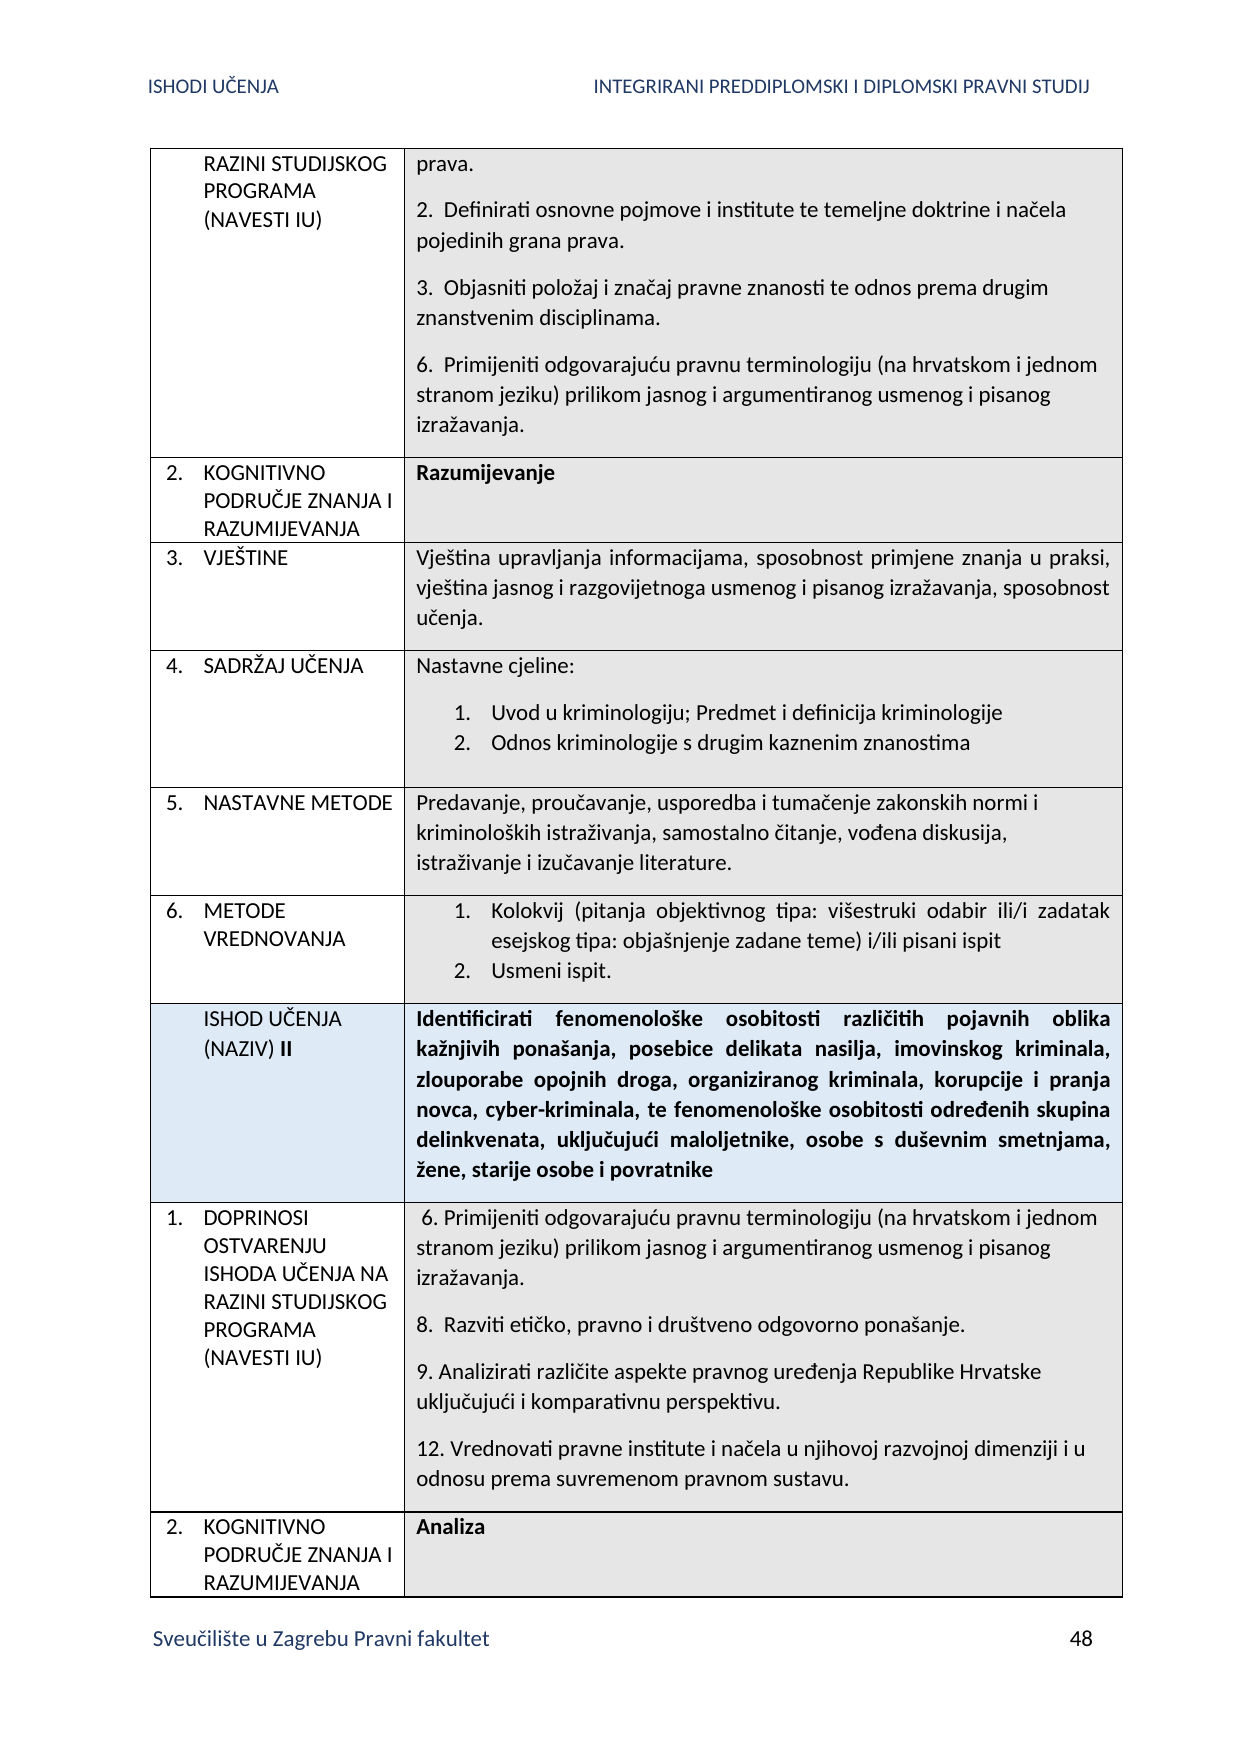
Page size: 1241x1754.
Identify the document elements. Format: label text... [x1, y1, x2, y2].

table_cell Analiza [405, 1513, 1122, 1596]
table_cell Predavanje, proučavanje, usporedba i tumačenje zakonskih normi i kriminoloških istraživanja, samostalno čitanje, vođena diskusija, istraživanje i izučavanje literature. [405, 788, 1122, 895]
table_cell METODE VREDNOVANJA [151, 896, 404, 1003]
table_cell Razumijevanje [405, 458, 1122, 542]
table_cell Kolokvij (pitanja objektivnog tipa: višestruki odabir ili/i zadatak esejskog tipa: objašnjenje zadane teme) i/ili pisani ispit Usmeni ispit. [405, 896, 1122, 1003]
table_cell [151, 149, 404, 457]
table_cell NASTAVNE METODE [151, 788, 404, 895]
table_cell Nastavne cjeline: Uvod u kriminologiju; Predmet i definicija kriminologije Odnos kriminologije s drugim kaznenim znanostima [405, 651, 1122, 787]
table_cell SADRŽAJ UČENJA [151, 651, 404, 787]
table_cell VJEŠTINE [151, 543, 404, 650]
table_cell KOGNITIVNO PODRUČJE ZNANJA I RAZUMIJEVANJA [151, 1513, 404, 1596]
table_cell 6. Primijeniti odgovarajuću pravnu terminologiju (na hrvatskom i jednom stranom jeziku) prilikom jasnog i argumentiranog usmenog i pisanog izražavanja. 8. Razviti etičko, pravno i društveno odgovorno ponašanje. 9. Analizirati različite aspekte pravnog uređenja Republike Hrvatske uključujući i komparativnu perspektivu. 12. Vrednovati pravne institute i načela u njihovoj razvojnoj dimenziji i u odnosu prema suvremenom pravnom sustavu. [405, 1203, 1122, 1511]
table_cell Identificirati fenomenološke osobitosti različitih pojavnih oblika kažnjivih ponašanja, posebice delikata nasilja, imovinskog kriminala, zlouporabe opojnih droga, organiziranog kriminala, korupcije i pranja novca, cyber-kriminala, te fenomenološke osobitosti određenih skupina delinkvenata, uključujući maloljetnike, osobe s duševnim smetnjama, žene, starije osobe i povratnike [405, 1004, 1122, 1202]
table_cell Vještina upravljanja informacijama, sposobnost primjene znanja u praksi, vještina jasnog i razgovijetnoga usmenog i pisanog izražavanja, sposobnost učenja. [405, 543, 1122, 650]
table_cell KOGNITIVNO PODRUČJE ZNANJA I RAZUMIJEVANJA [151, 458, 404, 542]
table_cell ISHOD UČENJA (NAZIV) II [151, 1004, 404, 1202]
table_cell DOPRINOSI OSTVARENJU ISHODA UČENJA NA RAZINI STUDIJSKOG PROGRAMA (NAVESTI IU) [151, 1203, 404, 1511]
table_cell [405, 149, 1122, 457]
